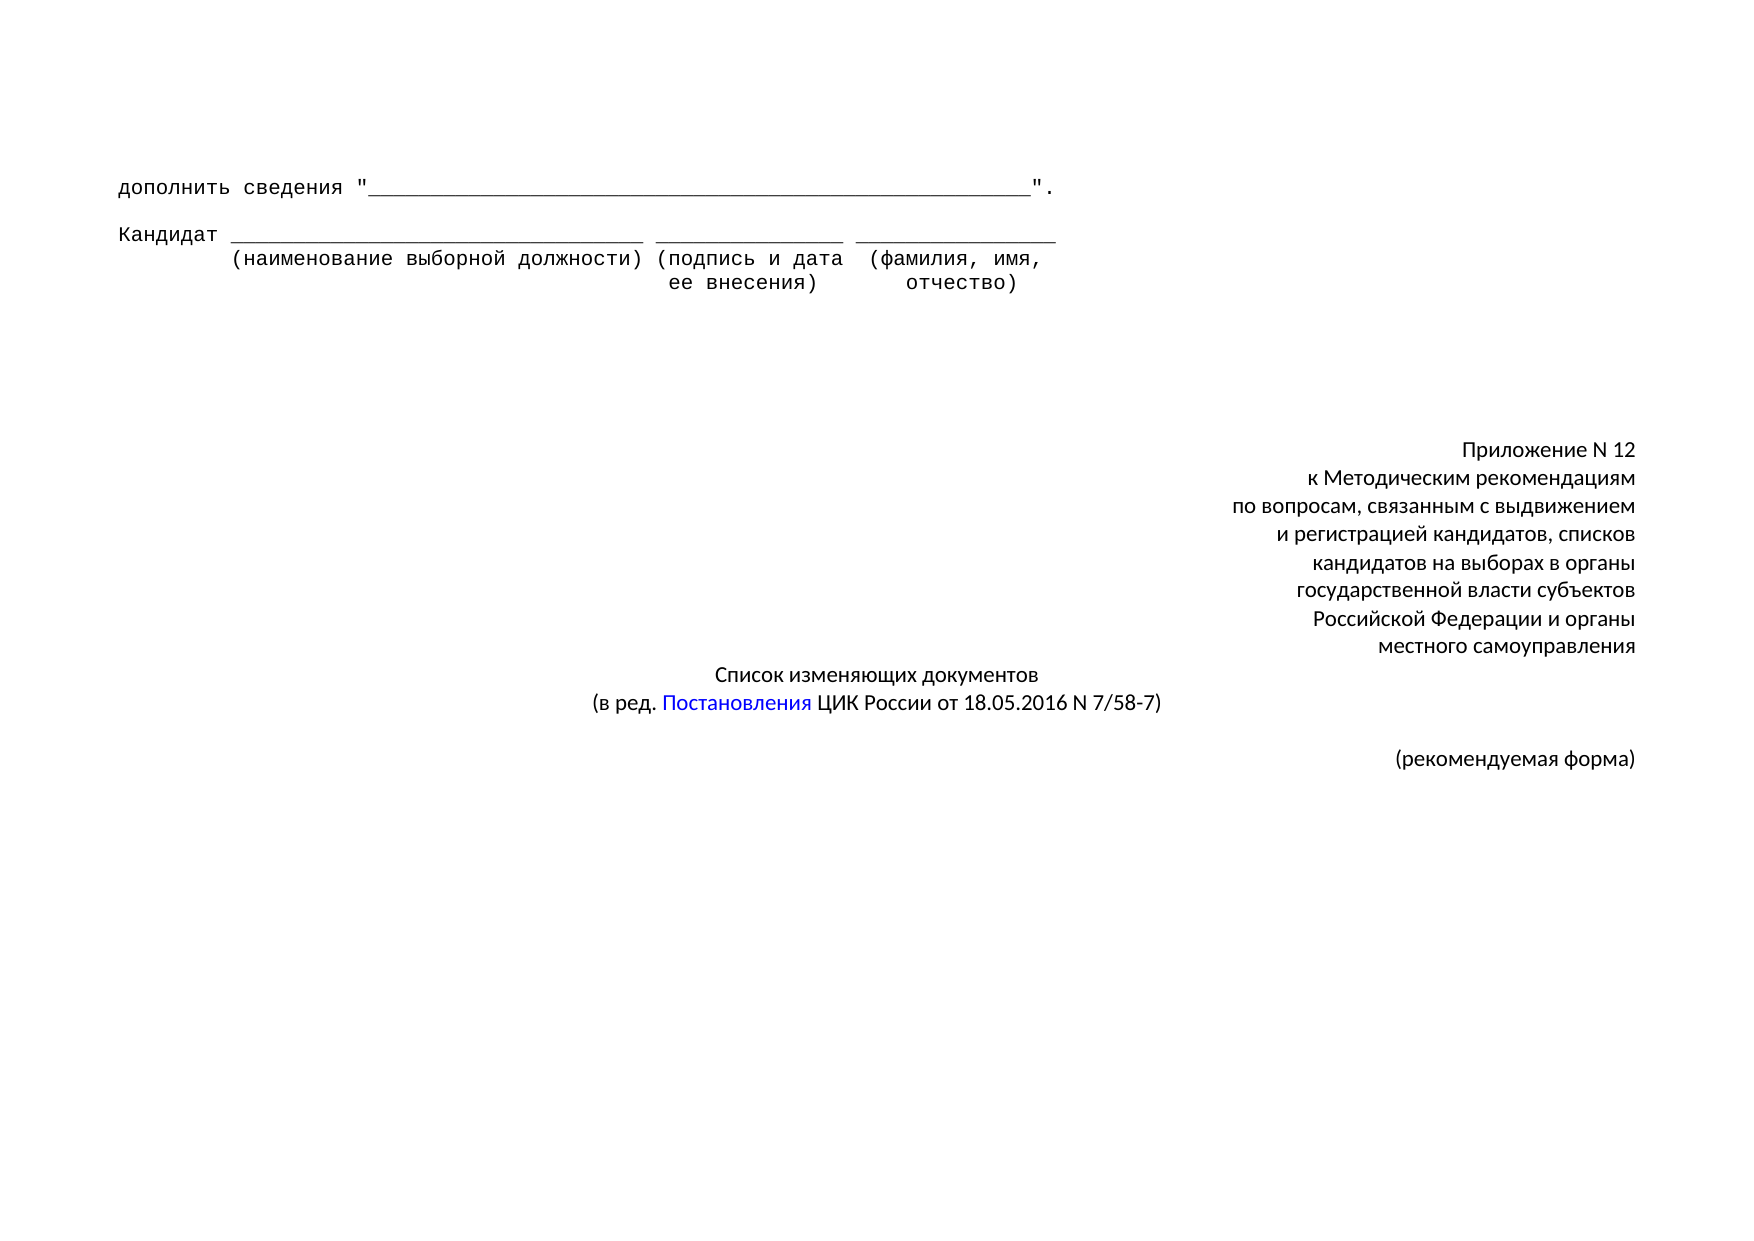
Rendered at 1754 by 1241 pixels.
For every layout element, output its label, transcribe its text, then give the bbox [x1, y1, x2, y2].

text Приложение N 12 [118, 436, 1636, 463]
text Кандидат _________________________________ _______________ ________________ [118, 224, 1636, 248]
text (наименование выборной должности) (подпись и дата (фамилия, имя, [118, 248, 1636, 272]
text ее внесения) отчество) [118, 272, 1636, 295]
text кандидатов на выборах в органы [118, 548, 1636, 576]
text и регистрацией кандидатов, списков [118, 519, 1636, 548]
text государственной власти субъектов [118, 576, 1636, 604]
text Российской Федерации и органы [118, 604, 1636, 632]
text к Методическим рекомендациям [118, 463, 1636, 492]
text (рекомендуемая форма) [118, 744, 1636, 772]
text дополнить сведения "_____________________________________________________". [118, 177, 1636, 201]
text (в ред. Постановления ЦИК России от 18.05.2016 N 7/58-7) [118, 688, 1636, 716]
text Список изменяющих документов [118, 660, 1636, 688]
text местного самоуправления [118, 632, 1636, 660]
text по вопросам, связанным с выдвижением [118, 492, 1636, 519]
